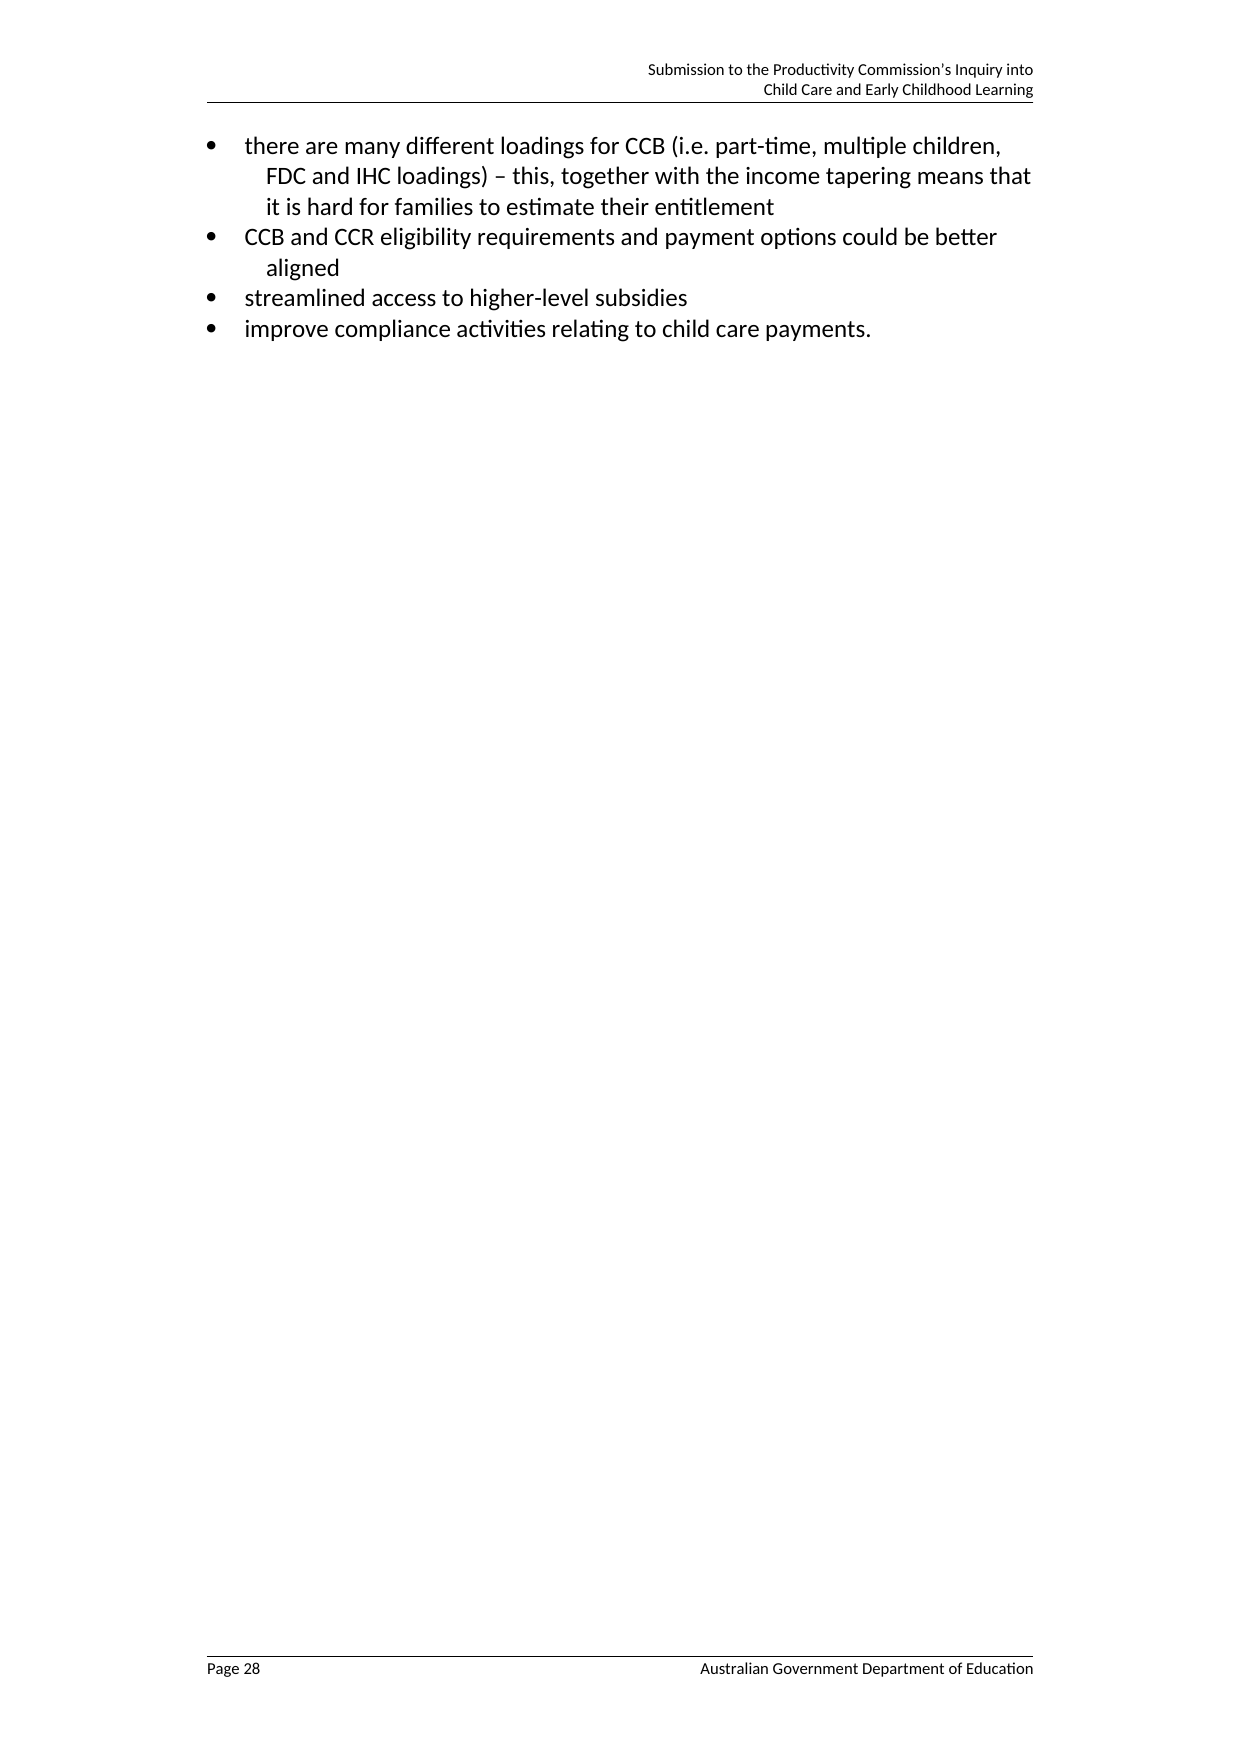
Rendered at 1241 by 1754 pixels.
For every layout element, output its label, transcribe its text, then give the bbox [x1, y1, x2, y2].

list improve compliance activities relating to child care payments. [207, 313, 1033, 343]
list there are many different loadings for CCB (i.e. part-time, multiple children, FDC and IHC loadings) – this, together with the income tapering means that it is hard for families to estimate their entitlement [207, 130, 1033, 221]
list streamlined access to higher-level subsidies [207, 282, 1033, 313]
list CCB and CCR eligibility requirements and payment options could be better aligned [207, 221, 1033, 282]
